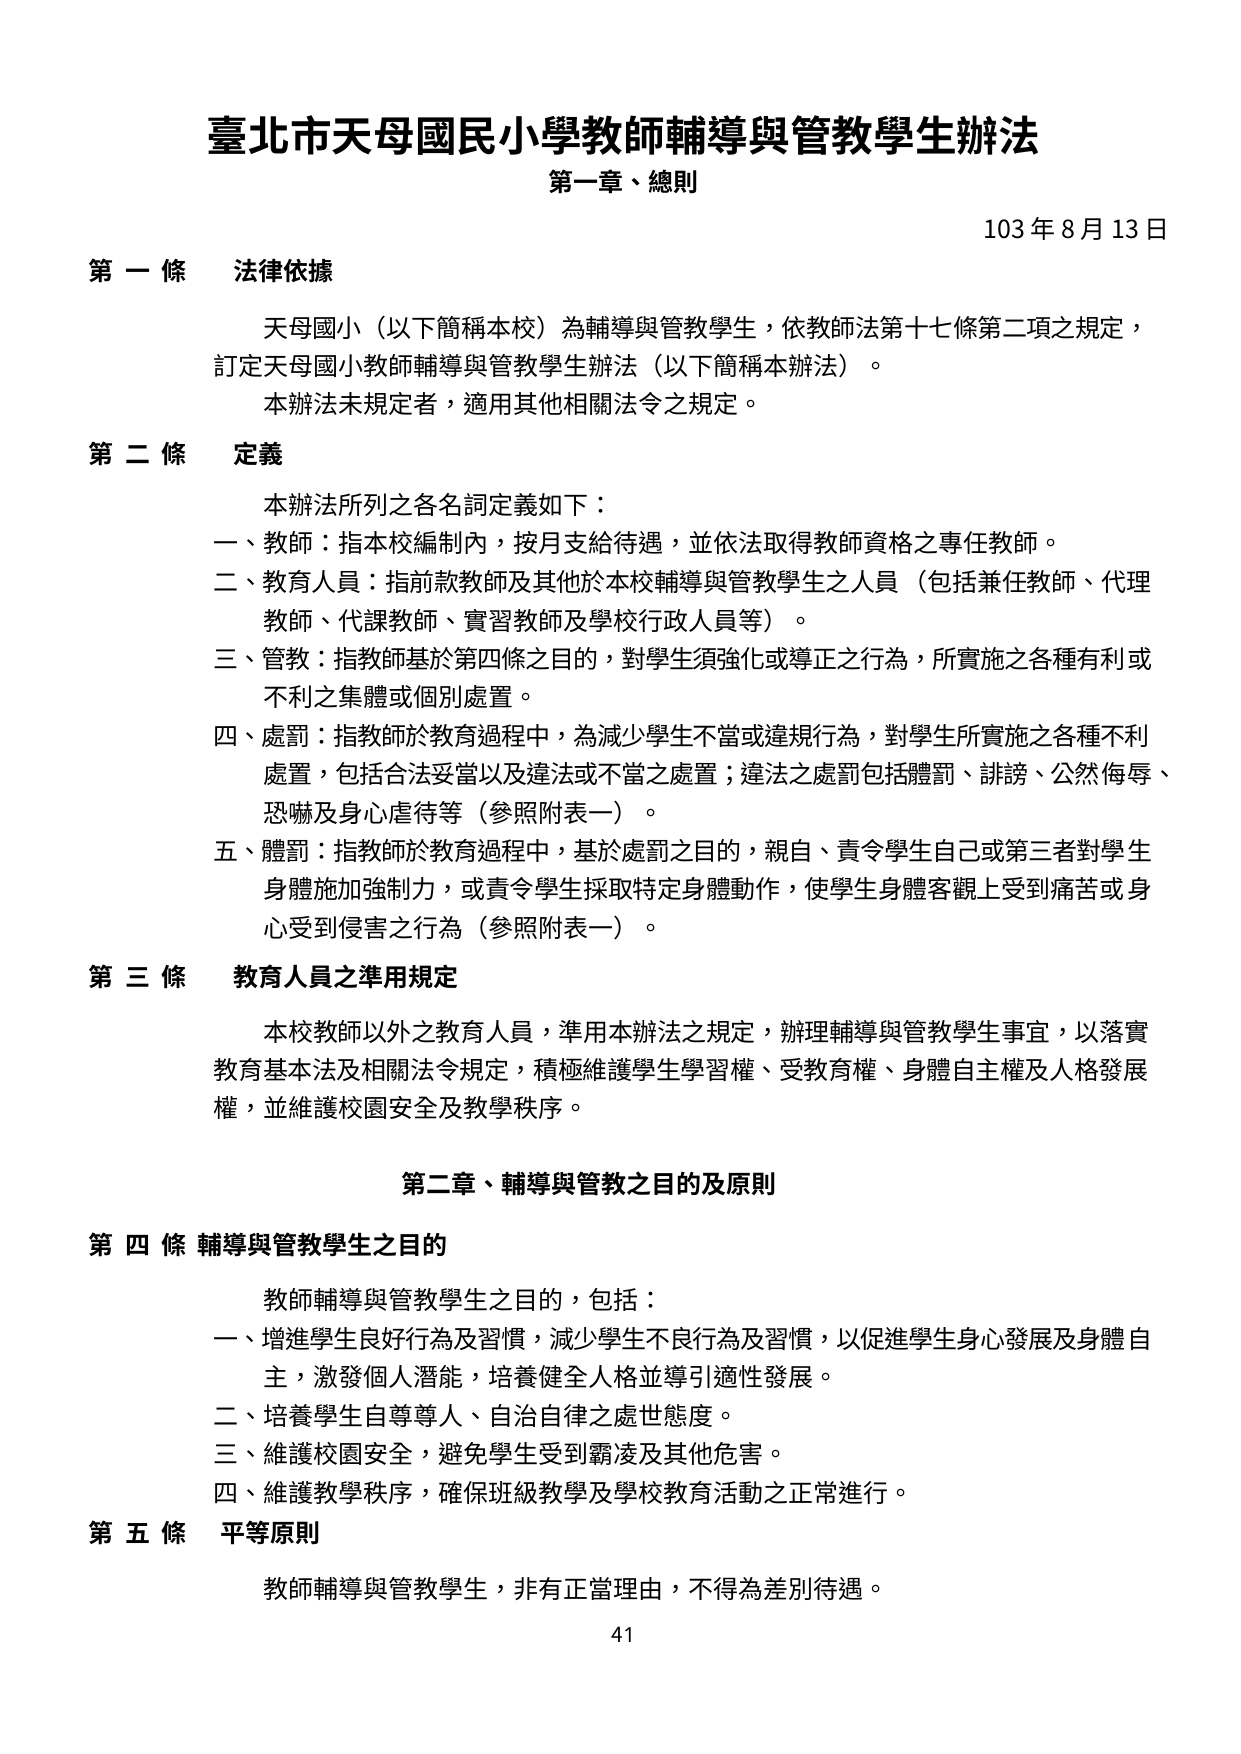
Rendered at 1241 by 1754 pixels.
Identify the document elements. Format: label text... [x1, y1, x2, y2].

subtitle 第 三 條 教育人員之準用規定 [89, 957, 1169, 994]
text 五、體罰：指教師於教育過程中，基於處罰之目的，親自、責令學生自己或第三者對學生身體施加強制力，或責令學生採取特定身體動作，使學生身體客觀上受到痛苦或身心受到侵害之行為（參照附表一）。 [214, 832, 1152, 944]
text 三、維護校園安全，避免學生受到霸凌及其他危害。 [214, 1435, 1169, 1471]
text 臺北市天母國民小學教師輔導與管教學生辦法 [77, 110, 1169, 162]
subtitle 第二章、輔導與管教之目的及原則 [401, 1164, 1169, 1200]
text 四、處罰：指教師於教育過程中，為減少學生不當或違規行為，對學生所實施之各種不利處置，包括合法妥當以及違法或不當之處置；違法之處罰包括體罰、誹謗、公然侮辱、恐嚇及身心虐待等（參照附表一）。 [214, 716, 1152, 829]
subtitle 第一章、總則 [77, 162, 1169, 198]
text 本校教師以外之教育人員，準用本辦法之規定，辦理輔導與管教學生事宜，以落實教育基本法及相關法令規定，積極維護學生學習權、受教育權、身體自主權及人格發展權，並維護校園安全及教學秩序。 [214, 1012, 1152, 1125]
text 本辦法所列之各名詞定義如下： [264, 485, 1169, 521]
text 一、教師：指本校編制內，按月支給待遇，並依法取得教師資格之專任教師。 [214, 524, 1169, 560]
text 教師輔導與管教學生之目的，包括： [264, 1281, 1169, 1317]
text 四、維護教學秩序，確保班級教學及學校教育活動之正常進行。 [214, 1474, 1169, 1510]
text 103 年 8 月 13 日 [214, 210, 1169, 246]
text 二、培養學生自尊尊人、自治自律之處世態度。 [214, 1396, 1169, 1432]
subtitle 第 四 條 輔導與管教學生之目的 [89, 1226, 1169, 1262]
subtitle 第 一 條 法律依據 [89, 246, 1169, 289]
text 教師輔導與管教學生，非有正當理由，不得為差別待遇。 [89, 1569, 889, 1605]
text 本辦法未規定者，適用其他相關法令之規定。第 二 條 定義 [89, 385, 764, 470]
text 三、管教：指教師基於第四條之目的，對學生須強化或導正之行為，所實施之各種有利或不利之集體或個別處置。 [214, 639, 1152, 714]
text 一、增進學生良好行為及習慣，減少學生不良行為及習慣，以促進學生身心發展及身體自主，激發個人潛能，培養健全人格並導引適性發展。 [214, 1319, 1152, 1394]
text 二、教育人員：指前款教師及其他於本校輔導與管教學生之人員（包括兼任教師、代理教師、代課教師、實習教師及學校行政人員等）。 [214, 563, 1152, 637]
subtitle 第 五 條 平等原則 [89, 1510, 1169, 1551]
text 天母國小（以下簡稱本校）為輔導與管教學生，依教師法第十七條第二項之規定， 訂定天母國小教師輔導與管教學生辦法（以下簡稱本辦法）。 [214, 308, 1158, 383]
